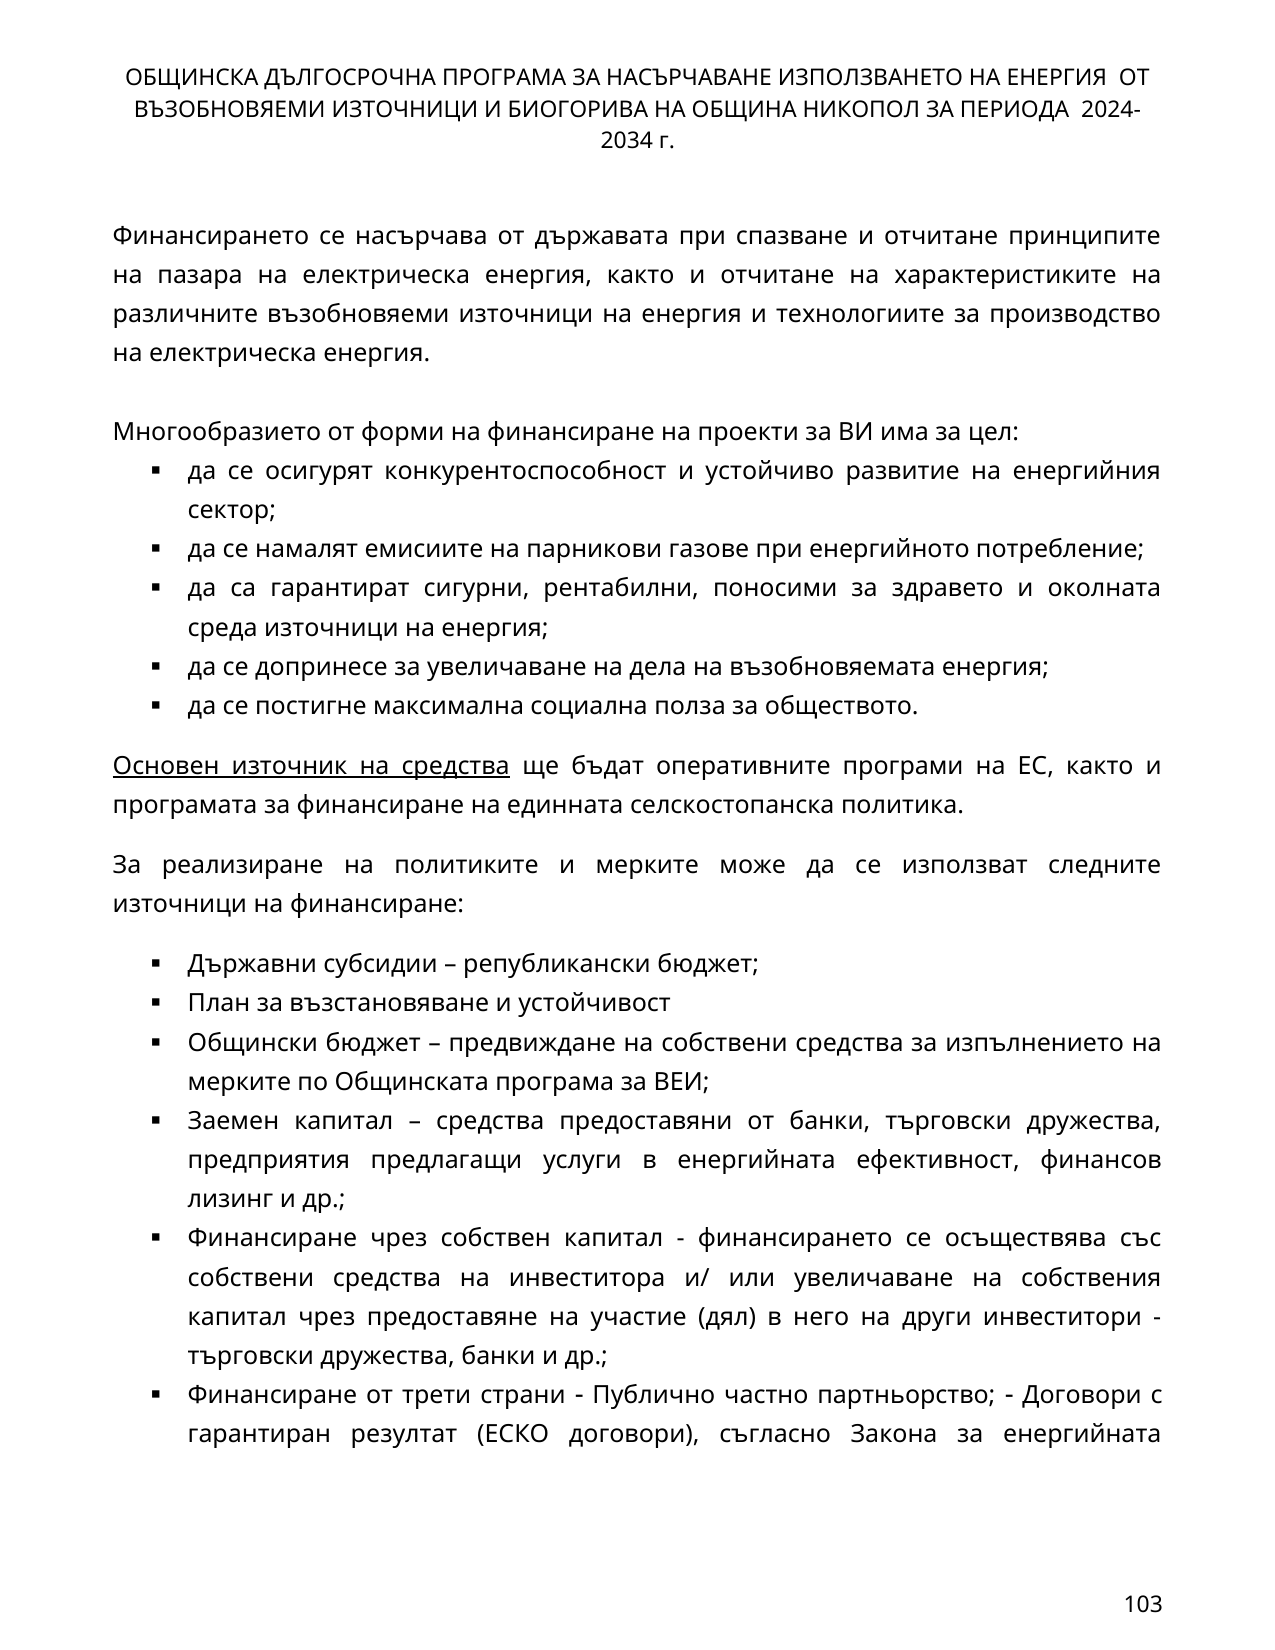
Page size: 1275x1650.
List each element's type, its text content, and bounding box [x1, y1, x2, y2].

text Финансирането се насърчава от държавата при спазване и отчитане принципите на пазара на електрическа енергия, както и отчитане на характеристиките на различните възобновяеми източници на енергия и технологиите за производство на електрическа енергия. [112, 217, 1162, 369]
list План за възстановяване и устойчивост [150, 985, 1162, 1019]
list да се постигне максимална социална полза за обществото. [150, 687, 1162, 722]
list да се осигурят конкурентоспособност и устойчиво развитие на енергийния сектор; [150, 452, 1162, 526]
list Финансиране чрез собствен капитал - финансирането се осъществява със собствени средства на инвеститора и/ или увеличаване на собствения капитал чрез предоставяне на участие (дял) в него на други инвеститори - търговски дружества, банки и др.; [150, 1220, 1162, 1372]
text Основен източник на средства ще бъдат оперативните програми на ЕС, както и програмата за финансиране на единната селскостопанска политика. [112, 747, 1162, 821]
list Общински бюджет – предвиждане на собствени средства за изпълнението на мерките по Общинската програма за ВЕИ; [150, 1024, 1162, 1097]
list да са гарантират сигурни, рентабилни, поносими за здравето и околната среда източници на енергия; [150, 570, 1162, 643]
list Държавни субсидии – републикански бюджет; [150, 946, 1162, 980]
text За реализиране на политиките и мерките може да се използват следните източници на финансиране: [112, 847, 1162, 920]
list да се допринесе за увеличаване на дела на възобновяемата енергия; [150, 648, 1162, 682]
list Заемен капитал – средства предоставяни от банки, търговски дружества, предприятия предлагащи услуги в енергийната ефективност, финансов лизинг и др.; [150, 1102, 1162, 1215]
list да се намалят емисиите на парникови газове при енергийното потребление; [150, 531, 1162, 565]
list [150, 1377, 1162, 1450]
text Многообразието от форми на финансиране на проекти за ВИ има за цел: [112, 413, 1162, 447]
